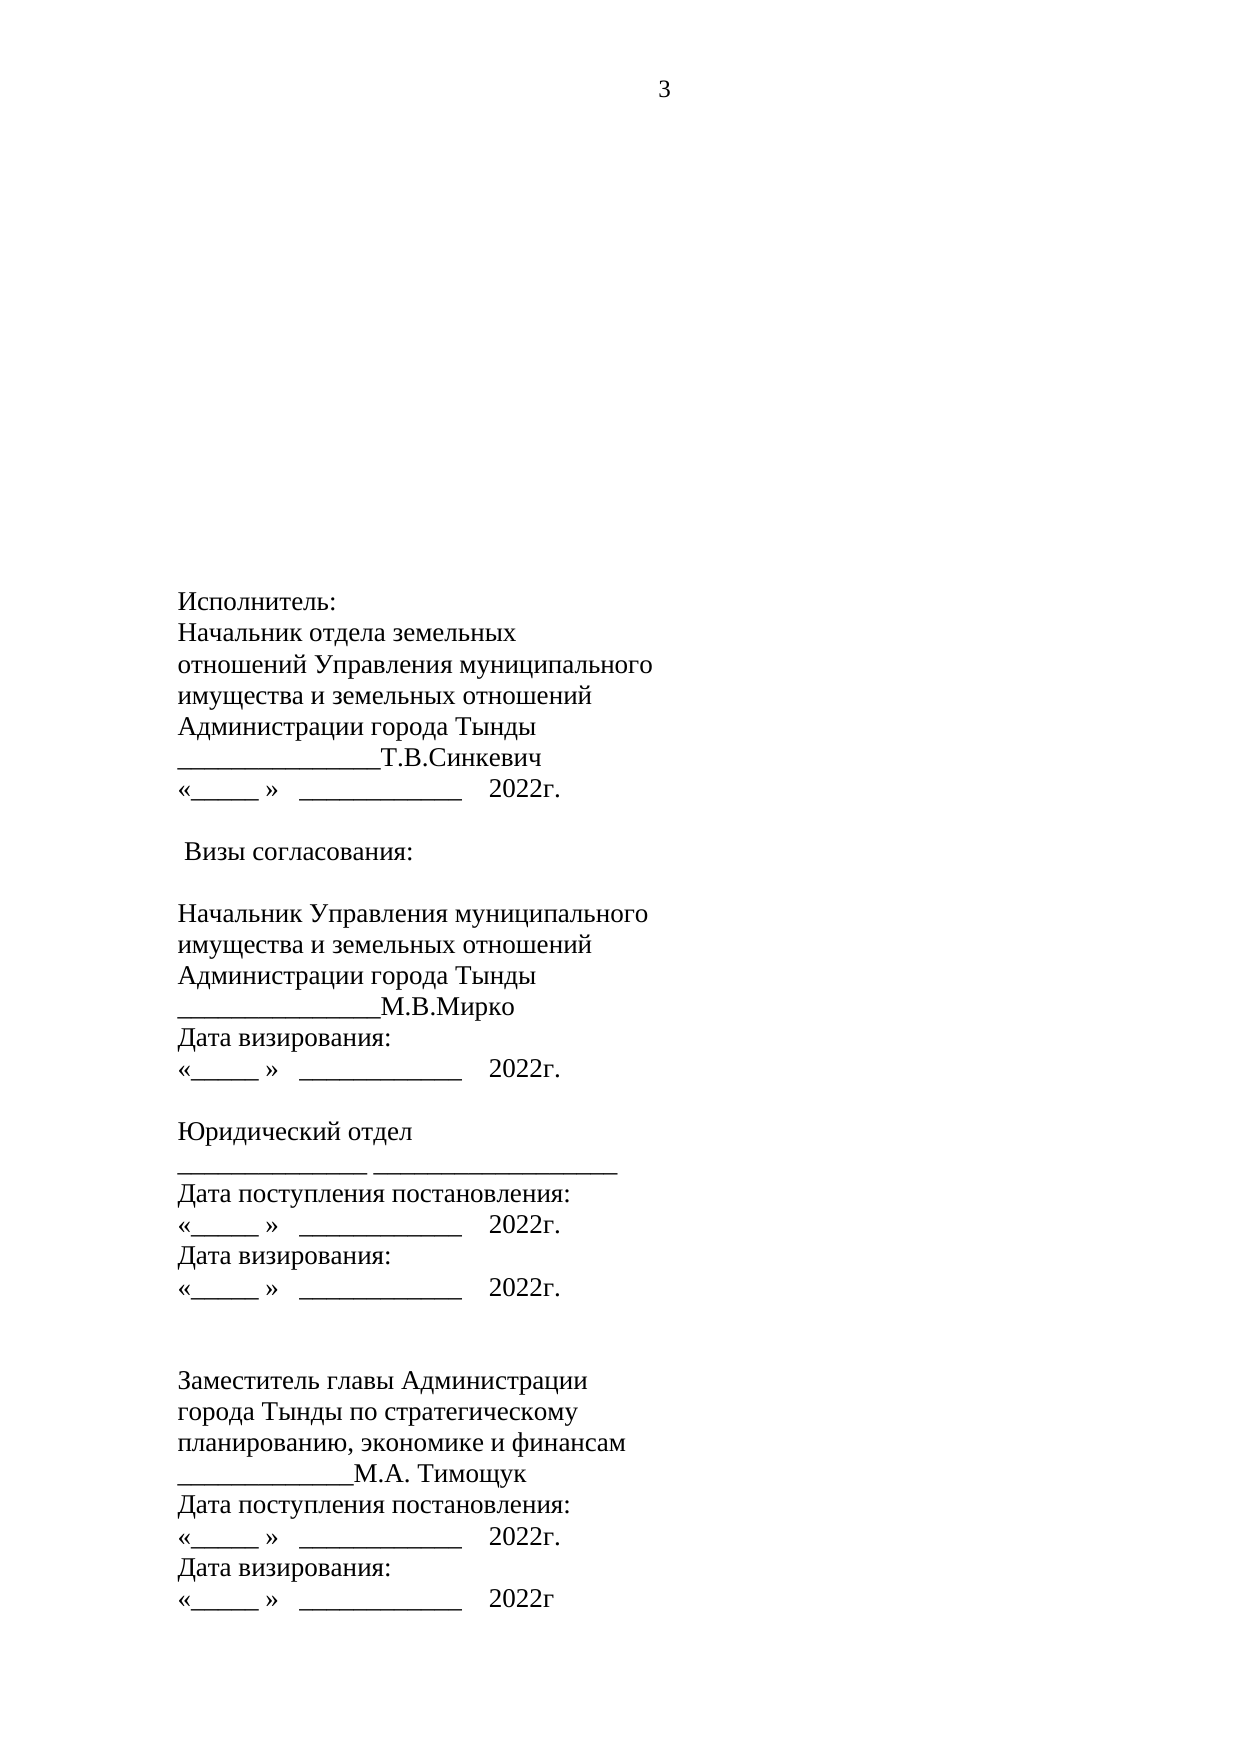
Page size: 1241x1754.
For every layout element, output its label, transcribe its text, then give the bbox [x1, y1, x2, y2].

text Дата поступления постановления: [177, 1489, 1152, 1520]
text _____________М.А. Тимощук [177, 1457, 1152, 1489]
text «_____ » ____________ 2022г. [177, 1520, 1152, 1551]
text Начальник Управления муниципального [177, 897, 1152, 928]
text Начальник отдела земельных [177, 617, 1152, 648]
text Дата визирования: [177, 1551, 1152, 1582]
text Исполнитель: [177, 585, 1152, 617]
text имущества и земельных отношений [177, 679, 1152, 710]
text Администрации города Тынды [177, 710, 1152, 741]
text имущества и земельных отношений [177, 928, 1152, 959]
text «_____ » ____________ 2022г. [177, 1053, 1152, 1084]
text города Тынды по стратегическому [177, 1395, 1152, 1426]
text Дата визирования: [177, 1021, 1152, 1053]
text «_____ » ____________ 2022г. [177, 1208, 1152, 1239]
text _______________М.В.Мирко [177, 990, 1152, 1021]
text Дата поступления постановления: [177, 1177, 1152, 1208]
text планированию, экономике и финансам [177, 1426, 1152, 1457]
text «_____ » ____________ 2022г [177, 1582, 1152, 1613]
text ______________ __________________ [177, 1146, 1152, 1177]
text Визы согласования: [177, 834, 1152, 866]
text отношений Управления муниципального [177, 648, 1152, 679]
text _______________Т.В.Синкевич [177, 741, 1152, 772]
text Дата визирования: [177, 1239, 1152, 1271]
text «_____ » ____________ 2022г. [177, 1271, 1152, 1302]
text Юридический отдел [177, 1115, 1152, 1146]
text Заместитель главы Администрации [177, 1364, 1152, 1395]
text Администрации города Тынды [177, 959, 1152, 990]
text «_____ » ____________ 2022г. [177, 772, 1152, 803]
